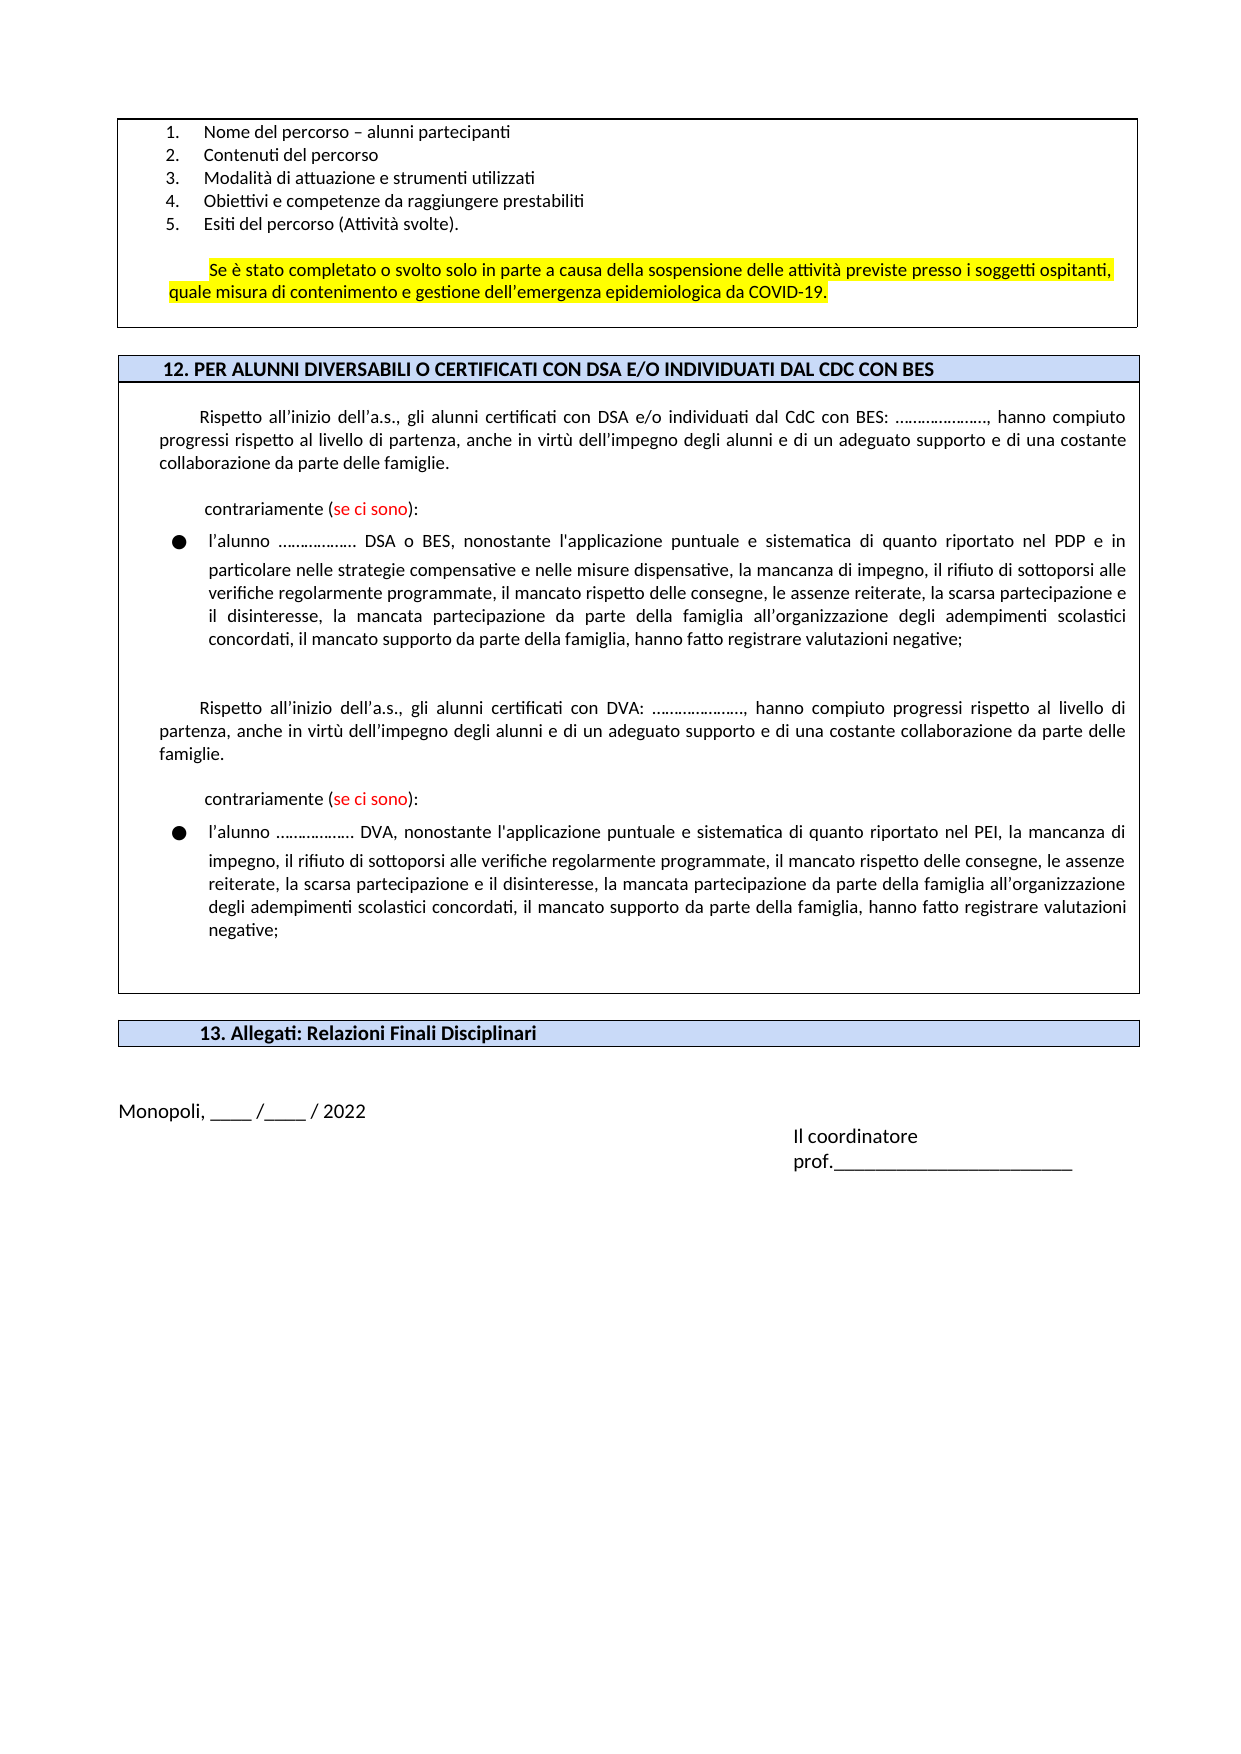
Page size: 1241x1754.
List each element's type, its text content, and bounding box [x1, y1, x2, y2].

table_header 13. Allegati: Relazioni Finali Disciplinari [119, 1021, 1139, 1046]
text prof._______________________ [718, 1149, 1137, 1174]
text Monopoli, ____ /____ / 2022 [118, 1098, 1137, 1123]
text Il coordinatore [718, 1123, 1137, 1149]
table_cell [118, 120, 1137, 326]
table_header 12. PER ALUNNI DIVERSABILI O CERTIFICATI CON DSA E/O INDIVIDUATI DAL CDC CON BES [119, 356, 1139, 381]
table_cell Rispetto all’inizio dell’a.s., gli alunni certificati con DSA e/o individuati dal CdC con BES: …………………, hanno compiuto progressi rispetto al livello di partenza, anche in virtù dell’impegno degli alunni e di un adeguato supporto e di una costante collaborazione da parte delle famiglie. contrariamente (se ci sono): l’alunno ……………… DSA o BES, nonostante l'applicazione puntuale e sistematica di quanto riportato nel PDP e in particolare nelle strategie compensative e nelle misure dispensative, la mancanza di impegno, il rifiuto di sottoporsi alle verifiche regolarmente programmate, il mancato rispetto delle consegne, le assenze reiterate, la scarsa partecipazione e il disinteresse, la mancata partecipazione da parte della famiglia all’organizzazione degli adempimenti scolastici concordati, il mancato supporto da parte della famiglia, hanno fatto registrare valutazioni negative; Rispetto all’inizio dell’a.s., gli alunni certificati con DVA: …………………, hanno compiuto progressi rispetto al livello di partenza, anche in virtù dell’impegno degli alunni e di un adeguato supporto e di una costante collaborazione da parte delle famiglie. contrariamente (se ci sono): l’alunno ……………… DVA, nonostante l'applicazione puntuale e sistematica di quanto riportato nel PEI, la mancanza di impegno, il rifiuto di sottoporsi alle verifiche regolarmente programmate, il mancato rispetto delle consegne, le assenze reiterate, la scarsa partecipazione e il disinteresse, la mancata partecipazione da parte della famiglia all’organizzazione degli adempimenti scolastici concordati, il mancato supporto da parte della famiglia, hanno fatto registrare valutazioni negative; [119, 383, 1139, 993]
